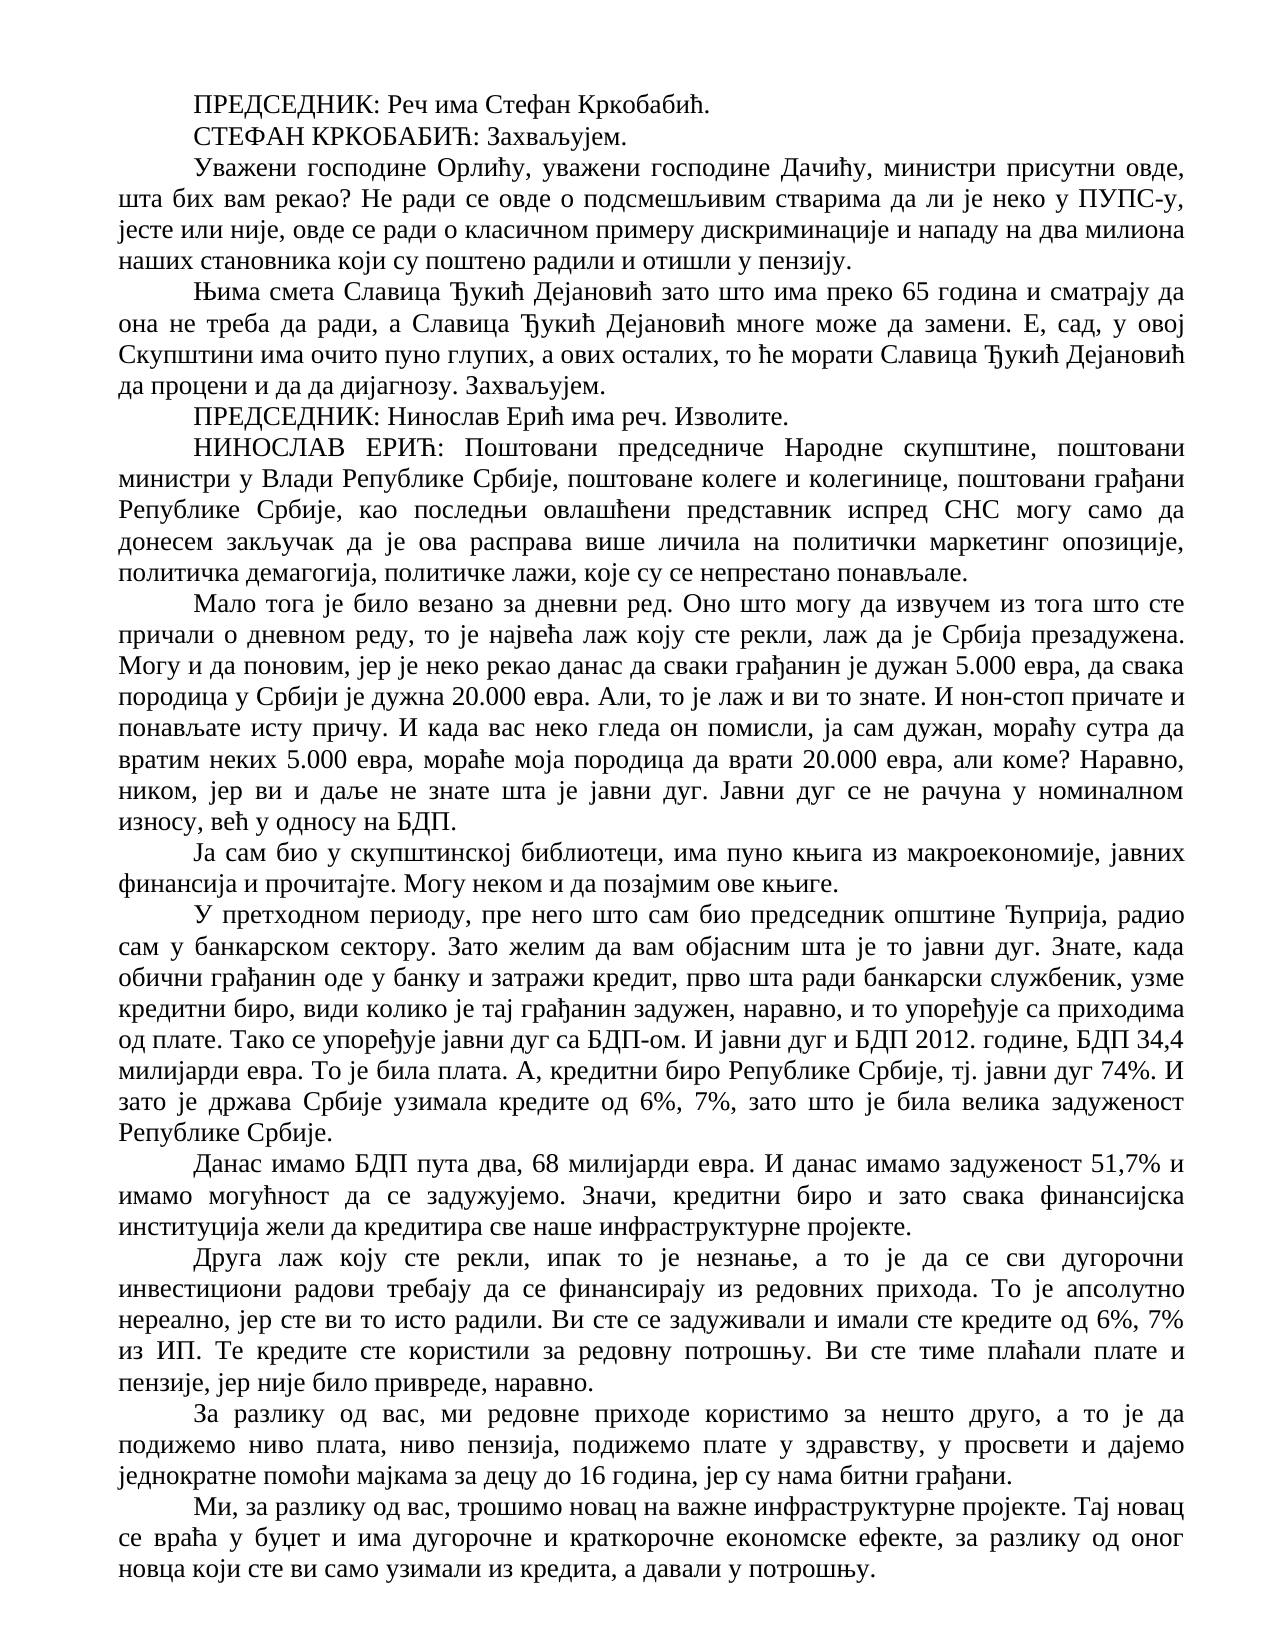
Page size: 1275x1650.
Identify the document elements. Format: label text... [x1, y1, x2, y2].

text Ми, за разлику од вас, трошимо новац на важне инфраструктурне пројекте. Тај новац се враћа у буџет и има дугорочне и краткорочне економске ефекте, за разлику од оног новца који сте ви само узимали из кредита, а давали у потрошњу. [118, 1490, 1186, 1584]
text За разлику од вас, ми редовне приходе користимо за нешто друго, а то је да подижемо ниво плата, ниво пензија, подижемо плате у здравству, у просвети и дајемо једнократне помоћи мајкама за децу до 16 година, јер су нама битни грађани. [118, 1397, 1186, 1490]
text Уважени господине Орлићу, уважени господине Дачићу, министри присутни овде, шта бих вам рекао? Не ради се овде о подсмешљивим стварима да ли је неко у ПУПС-у, јесте или није, овде се ради о класичном примеру дискриминације и нападу на два милиона наших становника који су поштено радили и отишли у пензију. [118, 151, 1186, 276]
text Њима смета Славица Ђукић Дејановић зато што има преко 65 година и сматрају да она не треба да ради, а Славица Ђукић Дејановић многе може да замени. Е, сад, у овој Скупштини има очито пуно глупих, а ових осталих, то ће морати Славица Ђукић Дејановић да процени и да да дијагнозу. Захваљујем. [118, 276, 1186, 400]
text Ја сам био у скупштинској библиотеци, има пуно књига из макроекономије, јавних финансија и прочитајте. Могу неком и да позајмим ове књиге. [118, 836, 1186, 898]
text ПРЕДСЕДНИК: Нинослав Ерић има реч. Изволите. [118, 400, 1186, 431]
text ПРЕДСЕДНИК: Реч има Стефан Кркобабић. [118, 89, 1186, 120]
text НИНОСЛАВ ЕРИЋ: Поштовани председниче Народне скупштине, поштовани министри у Влади Републике Србије, поштоване колеге и колегинице, поштовани грађани Републике Србије, као последњи овлашћени представник испред СНС могу само да донесем закључак да је ова расправа више личила на политички маркетинг опозиције, политичка демагогија, политичке лажи, које су се непрестано понављале. [118, 431, 1186, 587]
text Друга лаж коју сте рекли, ипак то је незнање, а то је да се сви дугорочни инвестициони радови требају да се финансирају из редовних прихода. То је апсолутно нереално, јер сте ви то исто радили. Ви сте се задуживали и имали сте кредите од 6%, 7% из ИП. Те кредите сте користили за редовну потрошњу. Ви сте тиме плаћали плате и пензије, јер није било привреде, наравно. [118, 1241, 1186, 1397]
text Мало тога је било везано за дневни ред. Оно што могу да извучем из тога што сте причали о дневном реду, то је највећа лаж коју сте рекли, лаж да је Србија презадужена. Могу и да поновим, јер је неко рекао данас да сваки грађанин је дужан 5.000 евра, да свака породица у Србији је дужна 20.000 евра. Али, то је лаж и ви то знате. И нон-стоп причате и понављате исту причу. И када вас неко гледа он помисли, ја сам дужан, мораћу сутра да вратим неких 5.000 евра, мораће моја породица да врати 20.000 евра, али коме? Наравно, ником, јер ви и даље не знате шта је јавни дуг. Јавни дуг се не рачуна у номиналном износу, већ у односу на БДП. [118, 587, 1186, 836]
text СТЕФАН КРКОБАБИЋ: Захваљујем. [118, 120, 1186, 151]
text У претходном периоду, пре него што сам био председник општине Ћуприја, радио сам у банкарском сектору. Зато желим да вам објасним шта је то јавни дуг. Знате, када обични грађанин оде у банку и затражи кредит, прво шта ради банкарски службеник, узме кредитни биро, види колико је тај грађанин задужен, наравно, и то упоређује са приходима од плате. Тако се упоређује јавни дуг са БДП-ом. И јавни дуг и БДП 2012. године, БДП 34,4 милијарди евра. То је била плата. А, кредитни биро Републике Србије, тј. јавни дуг 74%. И зато је држава Србије узимала кредите од 6%, 7%, зато што је била велика задуженост Републике Србије. [118, 898, 1186, 1148]
text Данас имамо БДП пута два, 68 милијарди евра. И данас имамо задуженост 51,7% и имамо могућност да се задужујемо. Значи, кредитни биро и зато свака финансијска институција жели да кредитира све наше инфраструктурне пројекте. [118, 1148, 1186, 1241]
